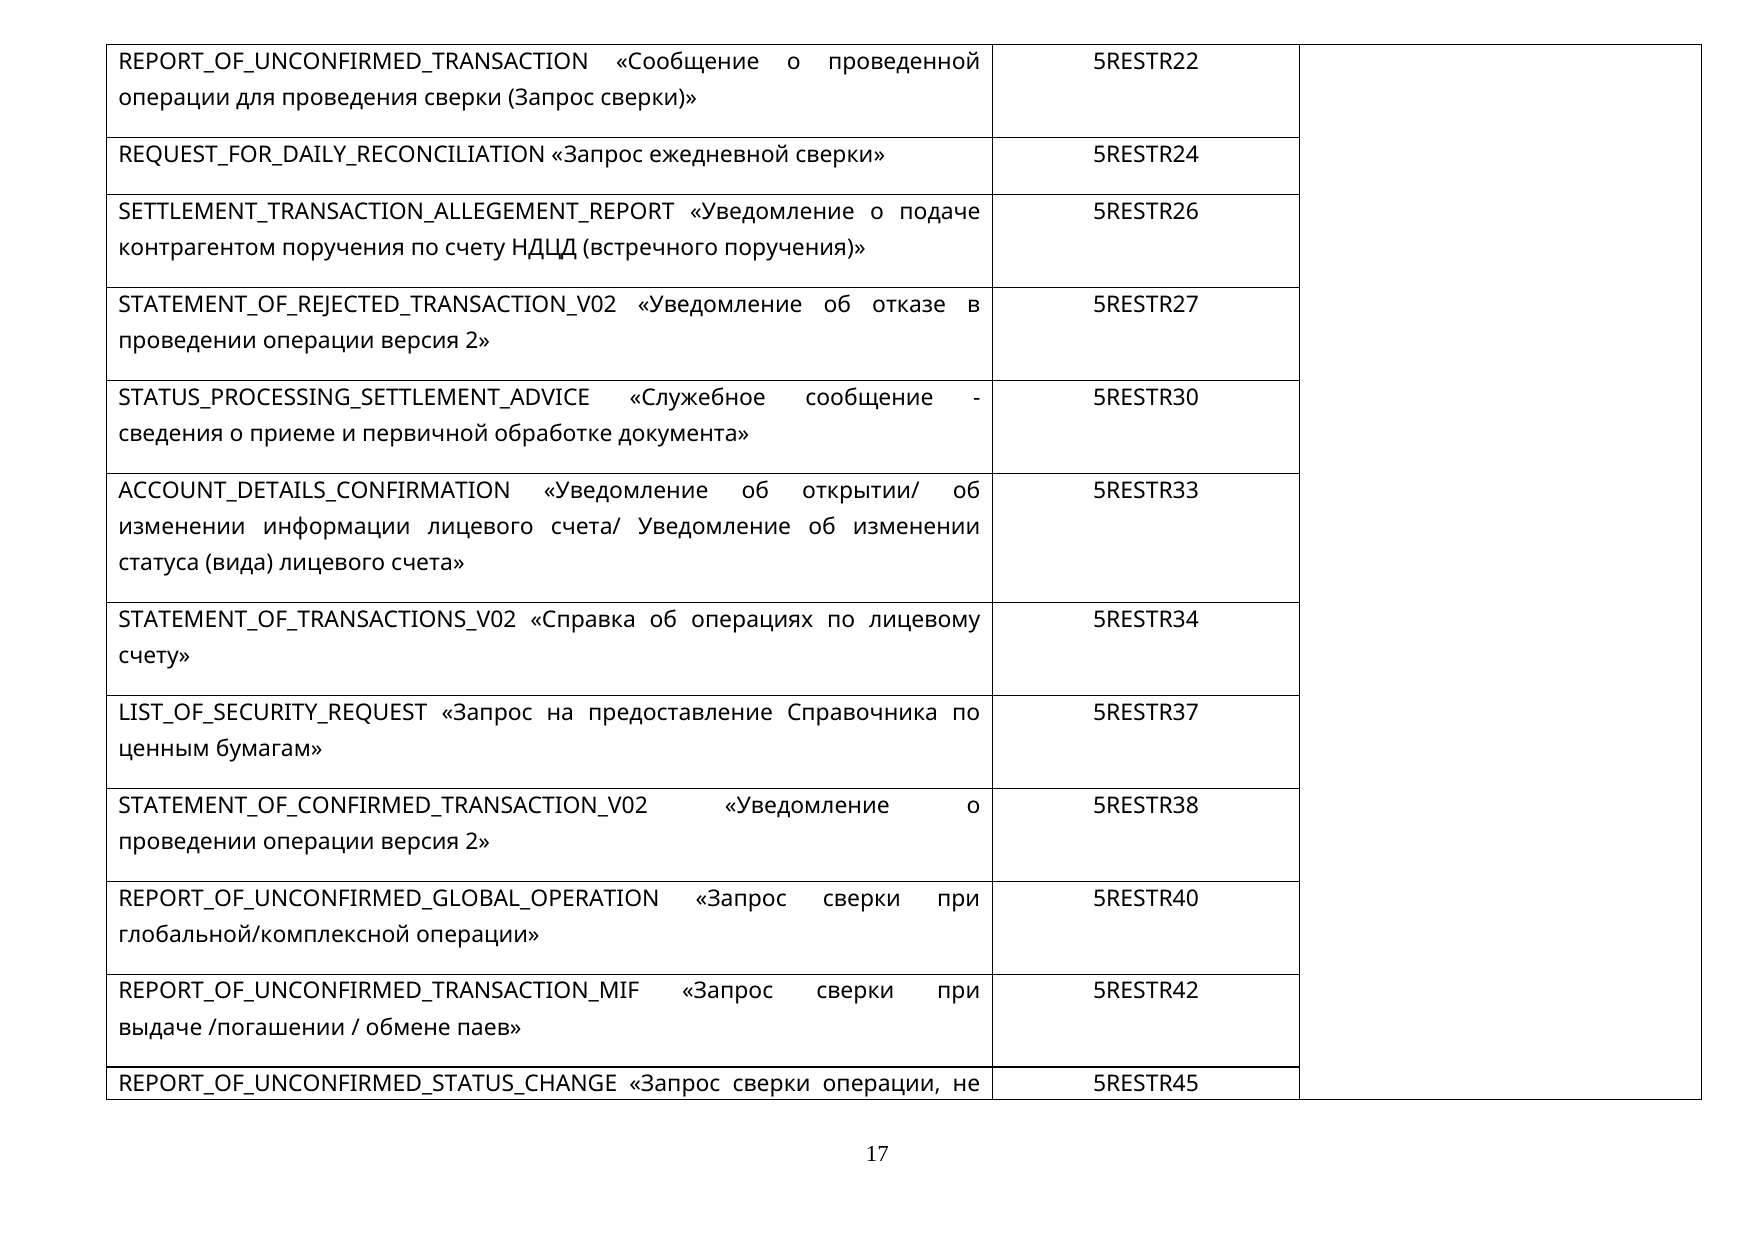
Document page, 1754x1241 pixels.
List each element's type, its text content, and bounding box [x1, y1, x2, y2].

table_cell 5RESTR40 [993, 882, 1299, 973]
table_cell 5RESTR26 [993, 195, 1299, 287]
table_cell STATEMENT_OF_TRANSACTIONS_V02 «Справка об операциях по лицевому счету» [107, 603, 992, 695]
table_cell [107, 1068, 992, 1099]
table_cell 5RESTR22 [993, 45, 1299, 137]
table_cell REPORT_OF_UNCONFIRMED_GLOBAL_OPERATION «Запрос сверки при глобальной/комплексной операции» [107, 882, 992, 973]
table_cell 5RESTR24 [993, 138, 1299, 194]
table_cell 5RESTR34 [993, 603, 1299, 695]
table_cell REPORT_OF_UNCONFIRMED_TRANSACTION_MIF «Запрос сверки при выдаче /погашении / обмене паев» [107, 975, 992, 1066]
table_cell STATUS_PROCESSING_SETTLEMENT_ADVICE «Служебное сообщение - сведения о приеме и первичной обработке документа» [107, 381, 992, 473]
table_cell LIST_OF_SECURITY_REQUEST «Запрос на предоставление Справочника по ценным бумагам» [107, 696, 992, 788]
table_cell STATEMENT_OF_REJECTED_TRANSACTION_V02 «Уведомление об отказе в проведении операции версия 2» [107, 288, 992, 380]
table_cell 5RESTR45 [993, 1068, 1299, 1099]
table_cell 5RESTR42 [993, 975, 1299, 1066]
table_cell REPORT_OF_UNCONFIRMED_TRANSACTION «Сообщение о проведенной операции для проведения сверки (Запрос сверки)» [107, 45, 992, 137]
table_cell 5RESTR33 [993, 474, 1299, 602]
table_cell 5RESTR37 [993, 696, 1299, 788]
table_cell 5RESTR30 [993, 381, 1299, 473]
table_cell 5RESTR27 [993, 288, 1299, 380]
table_cell ACCOUNT_DETAILS_CONFIRMATION «Уведомление об открытии/ об изменении информации лицевого счета/ Уведомление об изменении статуса (вида) лицевого счета» [107, 474, 992, 602]
table_cell SETTLEMENT_TRANSACTION_ALLEGEMENT_REPORT «Уведомление о подаче контрагентом поручения по счету НДЦД (встречного поручения)» [107, 195, 992, 287]
table_cell REQUEST_FOR_DAILY_RECONCILIATION «Запрос ежедневной сверки» [107, 138, 992, 194]
table_cell STATEMENT_OF_CONFIRMED_TRANSACTION_V02 «Уведомление о проведении операции версия 2» [107, 789, 992, 881]
table_cell 5RESTR38 [993, 789, 1299, 881]
